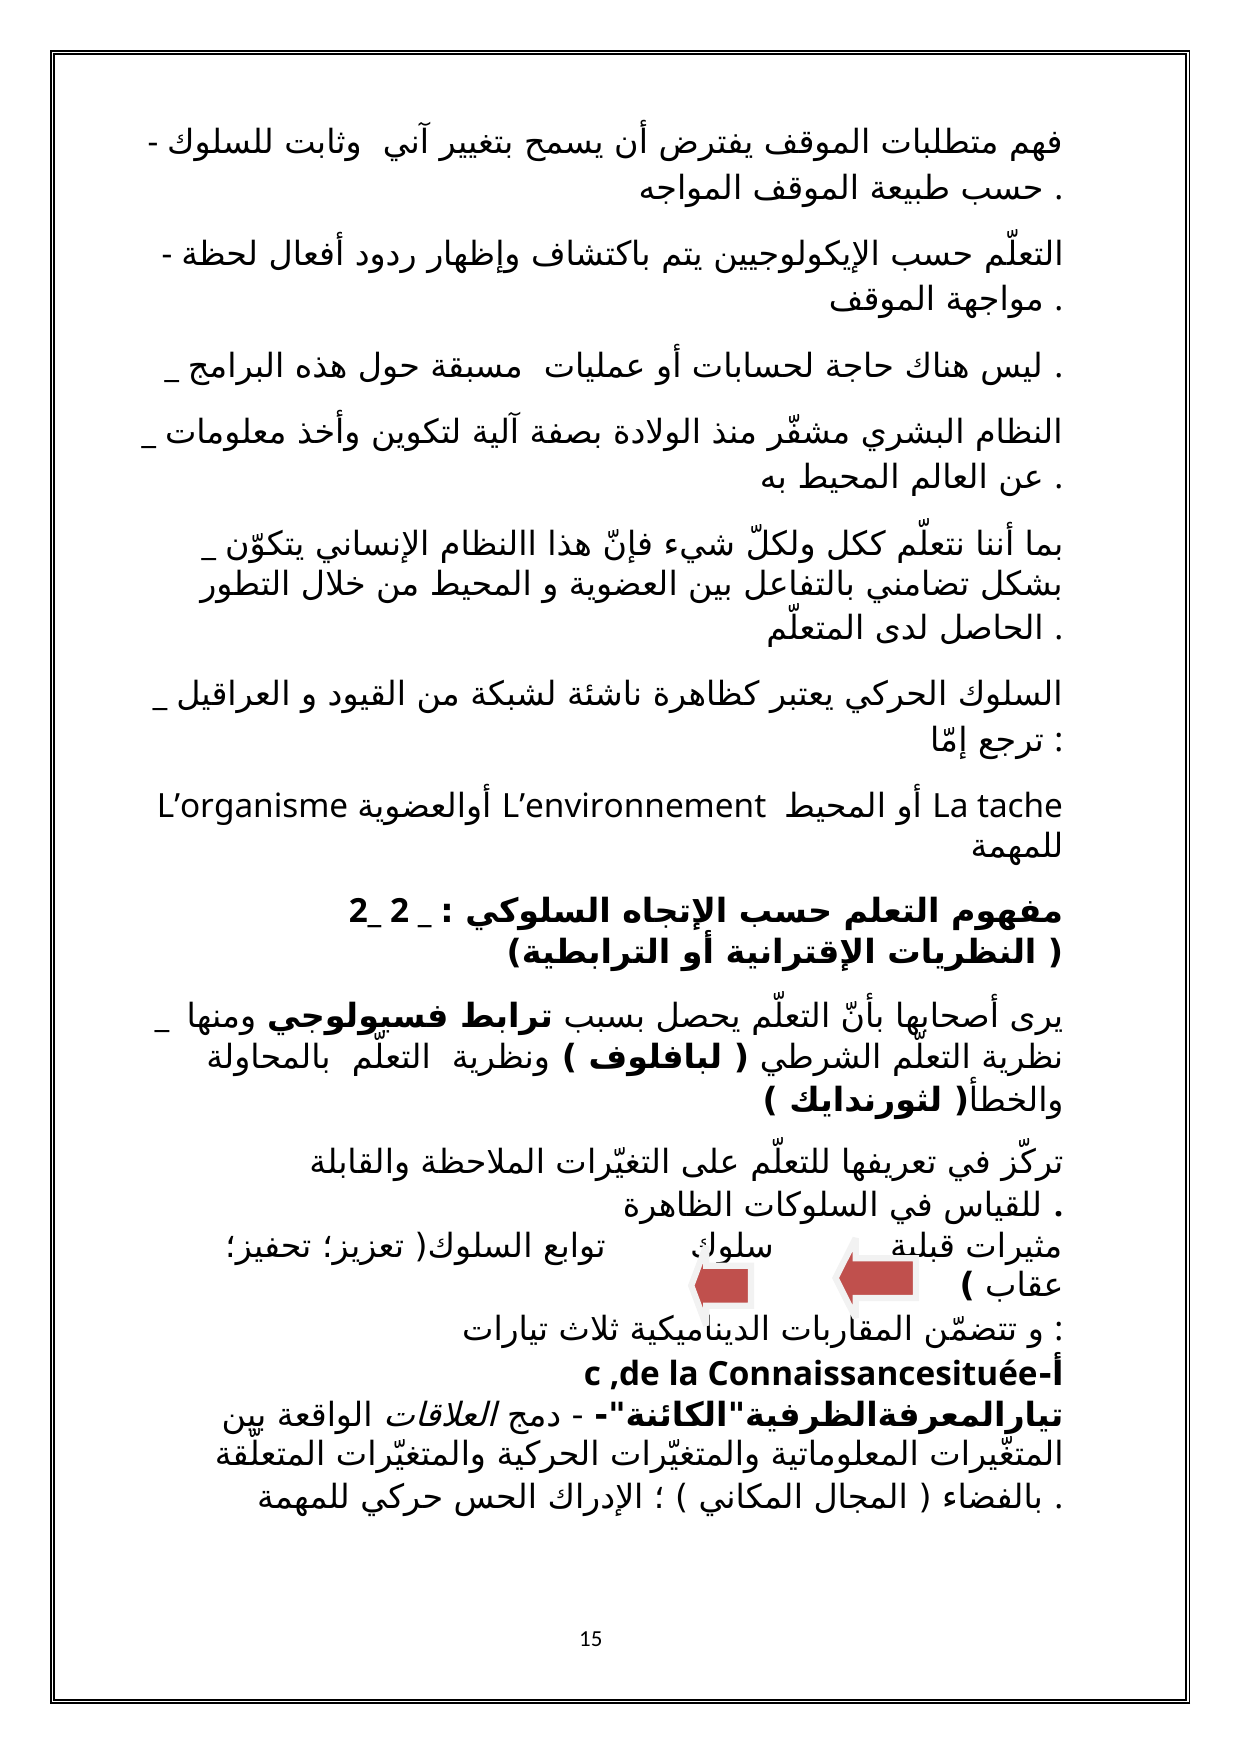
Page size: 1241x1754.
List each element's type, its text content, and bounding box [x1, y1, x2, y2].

text _ السلوك الحركي يعتبر كظاهرة ناشئة لشبكة من القيود و العراقيل ترجع إمّا : [118, 670, 1063, 761]
list 2_ 2 _ مفهوم التعلم حسب الإتجاه السلوكي : ( النظريات الإقترانية أو الترابطية) [193, 887, 1063, 971]
text _ النظام البشري مشفّر منذ الولادة بصفة آلية لتكوين وأخذ معلومات عن العالم المحيط به . [118, 408, 1063, 498]
text _ بما أننا نتعلّم ككل ولكلّ شيء فإنّ هذا االنظام الإنساني يتكوّن بشكل تضامني بالتفاعل بين العضوية و المحيط من خلال التطور الحاصل لدى المتعلّم . [118, 519, 1063, 649]
text _ ليس هناك حاجة لحسابات أو عمليات مسبقة حول هذه البرامج . [118, 341, 1063, 387]
text L’organisme أوالعضوية L’environnement أو المحيط La tache للمهمة [118, 782, 1063, 866]
list و تتضمّن المقاربات الديناميكية ثلاث تيارات : [193, 1304, 1063, 1350]
text - التعلّم حسب الإيكولوجيين يتم باكتشاف وإظهار ردود أفعال لحظة مواجهة الموقف . [118, 230, 1063, 321]
list c ,de la Connaissancesituéeأ- تيارالمعرفةالظرفية"الكائنة"- - دمج العلاقات الواقعة بين المتغّيرات المعلوماتية والمتغيّرات الحركية والمتغيّرات المتعلّقة بالفضاء ( المجال المكاني ) ؛ الإدراك الحس حركي للمهمة . [193, 1350, 1063, 1518]
list مثيرات قبلية سلوك توابع السلوك( تعزيز؛ تحفيز؛ عقاب ) [193, 1227, 1063, 1304]
text _ يرى أصحابها بأنّ التعلّم يحصل بسبب ترابط فسيولوجي ومنها نظرية التعلّم الشرطي ( لبافلوف ) ونظرية التعلّم بالمحاولة والخطأ( لثورندايك ) [118, 992, 1063, 1121]
text - فهم متطلبات الموقف يفترض أن يسمح بتغيير آني وثابت للسلوك حسب طبيعة الموقف المواجه . [118, 118, 1063, 209]
list تركّز في تعريفها للتعلّم على التغيّرات الملاحظة والقابلة للقياس في السلوكات الظاهرة . [193, 1142, 1063, 1227]
